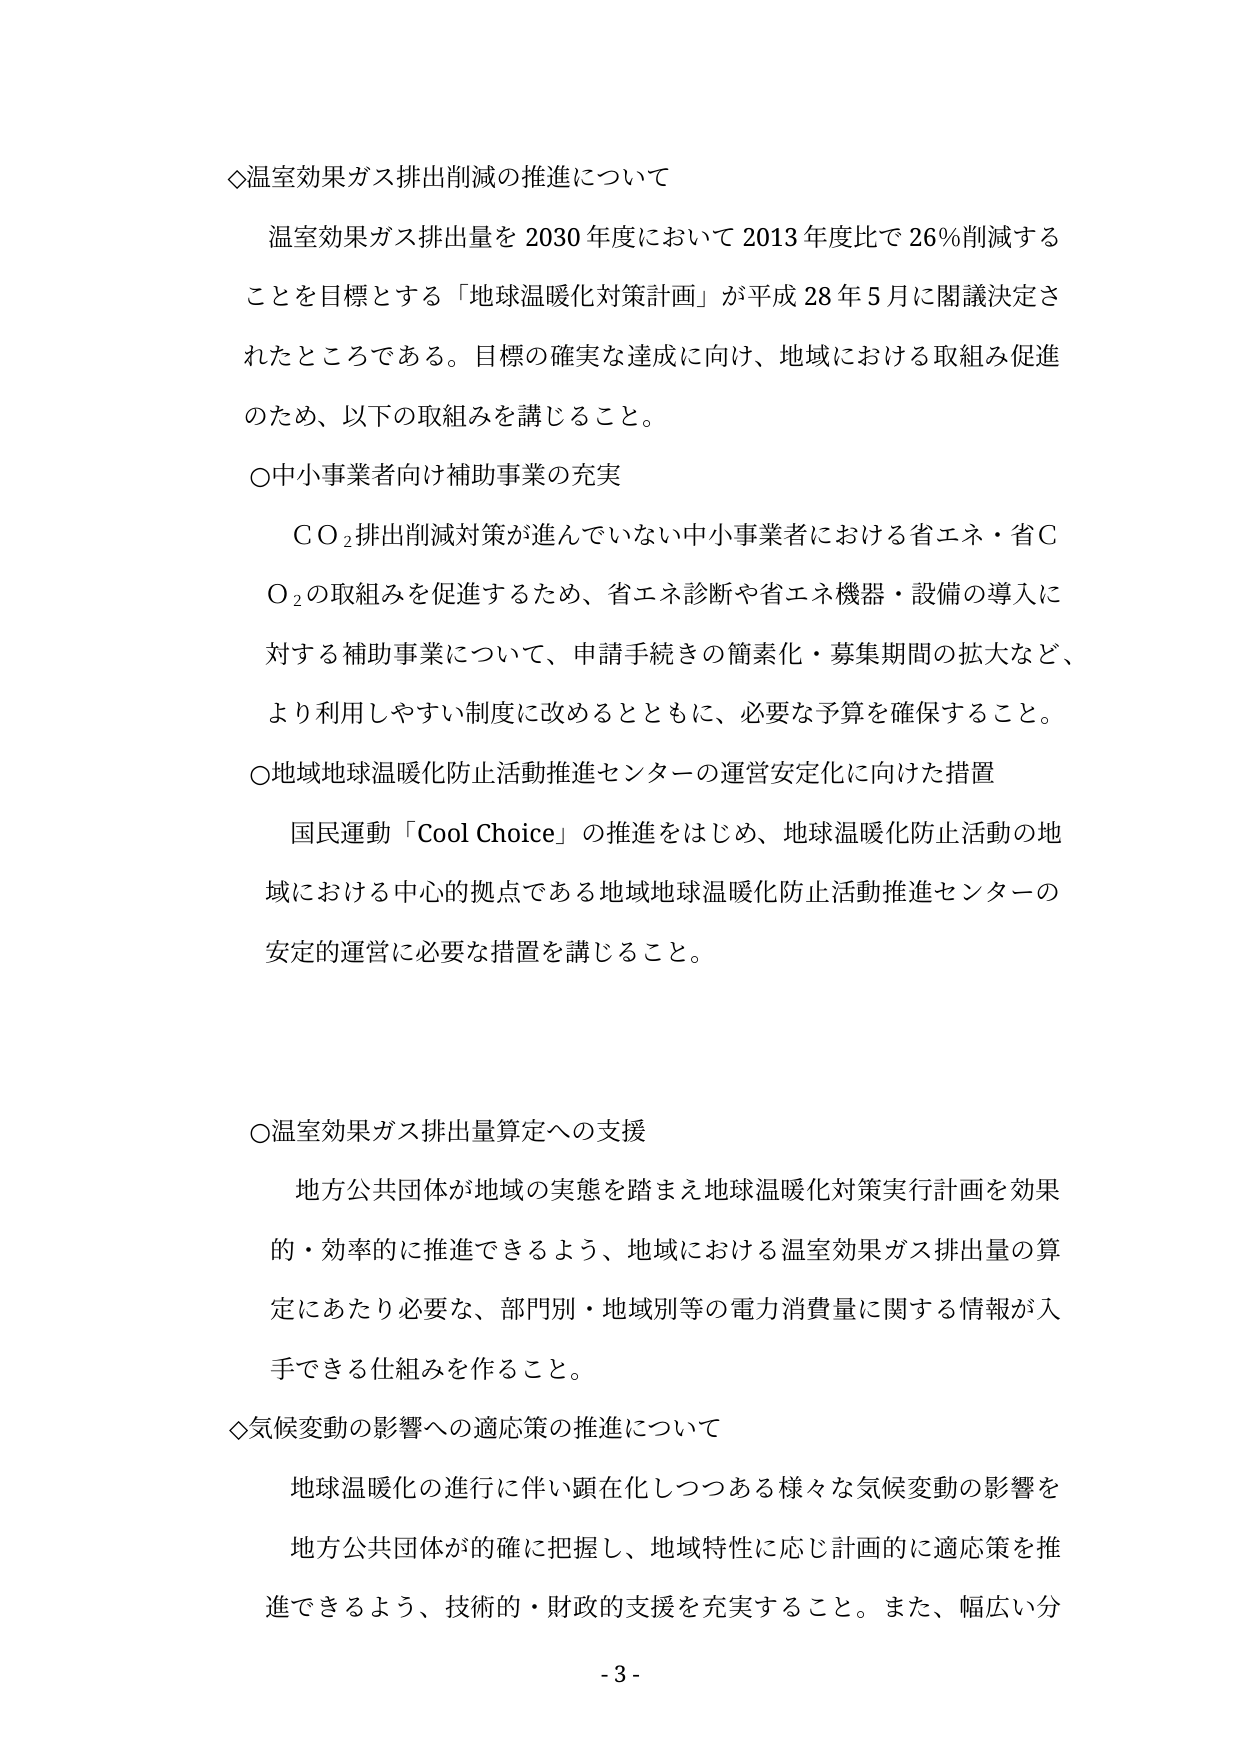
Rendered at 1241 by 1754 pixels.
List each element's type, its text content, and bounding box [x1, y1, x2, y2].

text 温室効果ガス排出量を2030年度において2013年度比で26％削減することを目標とする「地球温暖化対策計画」が平成28年5月に閣議決定されたところである。目標の確実な達成に向け、地域における取組み促進のため、以下の取組みを講じること。 [243, 206, 1063, 444]
text ＣＯ２排出削減対策が進んでいない中小事業者における省エネ・省ＣＯ２の取組みを促進するため、省エネ診断や省エネ機器・設備の導入に対する補助事業について、申請手続きの簡素化・募集期間の拡大など、より利用しやすい制度に改めるとともに、必要な予算を確保すること。 [265, 503, 1063, 742]
text ○中小事業者向け補助事業の充実 [199, 444, 1063, 503]
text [265, 1457, 1063, 1636]
text ◇気候変動の影響への適応策の推進について [229, 1397, 1063, 1457]
text ◇温室効果ガス排出削減の推進について [177, 146, 1063, 206]
text 国民運動「Cool Choice」の推進をはじめ、地球温暖化防止活動の地域における中心的拠点である地域地球温暖化防止活動推進センターの安定的運営に必要な措置を講じること。 [265, 801, 1063, 980]
text ○温室効果ガス排出量算定への支援 [199, 1099, 1063, 1159]
text 地方公共団体が地域の実態を踏まえ地球温暖化対策実行計画を効果的・効率的に推進できるよう、地域における温室効果ガス排出量の算定にあたり必要な、部門別・地域別等の電力消費量に関する情報が入手できる仕組みを作ること。 [271, 1159, 1063, 1397]
text ○地域地球温暖化防止活動推進センターの運営安定化に向けた措置 [199, 742, 1063, 801]
